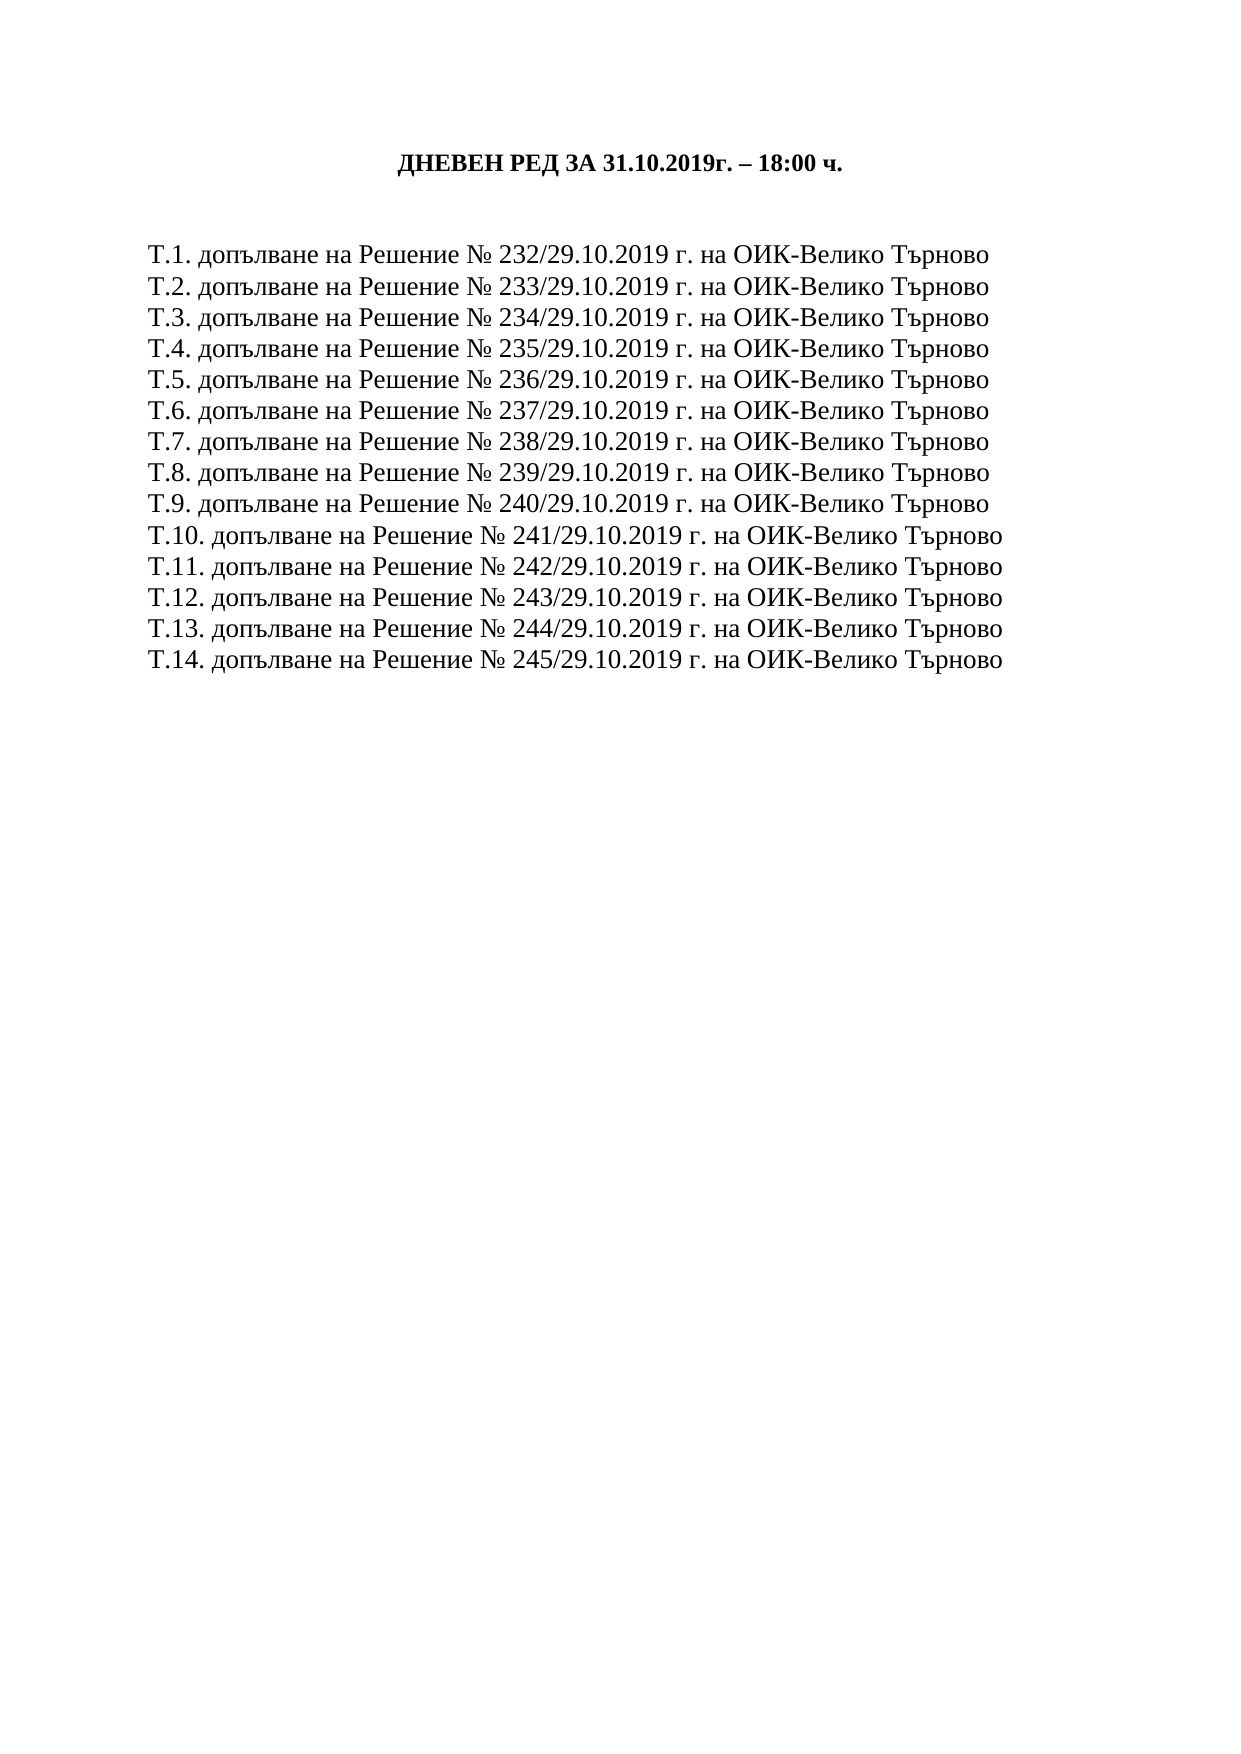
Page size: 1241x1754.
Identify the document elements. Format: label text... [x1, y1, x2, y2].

text Т.3. допълване на Решение № 234/29.10.2019 г. на ОИК-Велико Търново [148, 301, 1093, 332]
text Т.9. допълване на Решение № 240/29.10.2019 г. на ОИК-Велико Търново [148, 488, 1093, 519]
text Т.7. допълване на Решение № 238/29.10.2019 г. на ОИК-Велико Търново [148, 425, 1093, 456]
text ДНЕВЕН РЕД ЗА 31.10.2019г. – 18:00 ч. [148, 148, 1093, 176]
text Т.8. допълване на Решение № 239/29.10.2019 г. на ОИК-Велико Търново [148, 456, 1093, 488]
text Т.5. допълване на Решение № 236/29.10.2019 г. на ОИК-Велико Търново [148, 363, 1093, 394]
text Т.11. допълване на Решение № 242/29.10.2019 г. на ОИК-Велико Търново [148, 550, 1093, 581]
text Т.2. допълване на Решение № 233/29.10.2019 г. на ОИК-Велико Търново [148, 269, 1093, 301]
text Т.1. допълване на Решение № 232/29.10.2019 г. на ОИК-Велико Търново [148, 238, 1093, 269]
text Т.10. допълване на Решение № 241/29.10.2019 г. на ОИК-Велико Търново [148, 519, 1093, 550]
text Т.4. допълване на Решение № 235/29.10.2019 г. на ОИК-Велико Търново [148, 332, 1093, 363]
text Т.12. допълване на Решение № 243/29.10.2019 г. на ОИК-Велико Търново [148, 581, 1093, 612]
text Т.14. допълване на Решение № 245/29.10.2019 г. на ОИК-Велико Търново [148, 643, 1093, 674]
text Т.6. допълване на Решение № 237/29.10.2019 г. на ОИК-Велико Търново [148, 394, 1093, 425]
text Т.13. допълване на Решение № 244/29.10.2019 г. на ОИК-Велико Търново [148, 612, 1093, 643]
